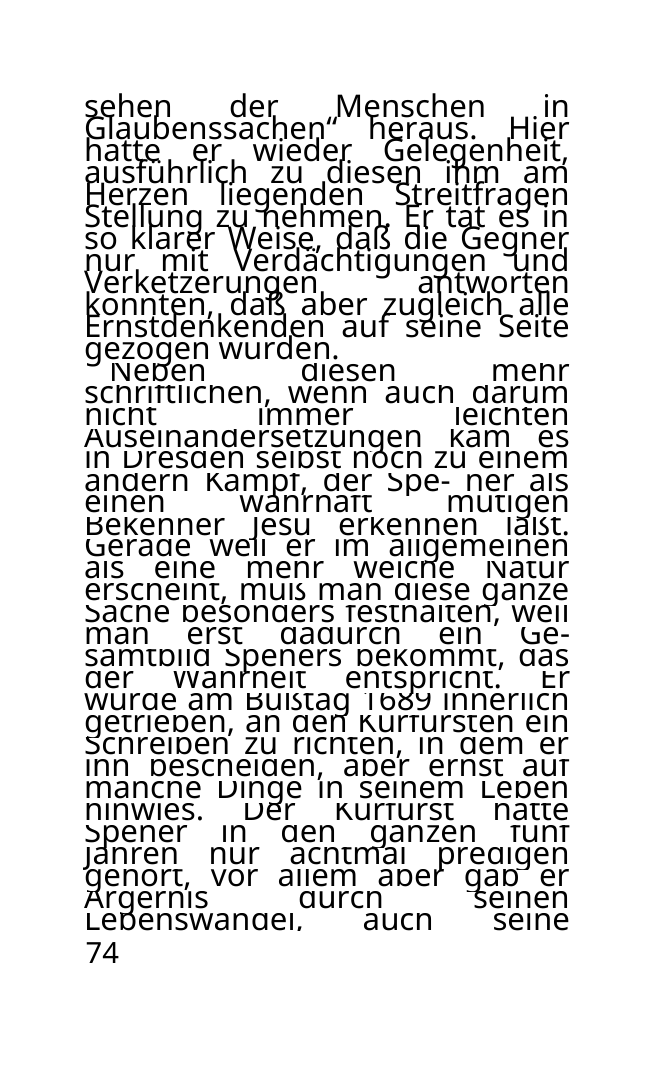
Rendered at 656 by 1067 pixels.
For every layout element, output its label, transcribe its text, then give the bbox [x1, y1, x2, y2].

text Neben diesen mehr schriftlichen, wenn auch darum nicht immer leichten Auseinandersetzungen kam es in Dresden selbst noch zu einem andern Kampf, der Spe- ner als einen wahrhaft mutigen Bekenner Jesu erkennen läßt. Gerade weil er im allgemeinen als eine mehr weiche Natur erscheint, muß man diese ganze Sache besonders festhalten, weil man erst dadurch ein Gesamtbild Speners bekommt, das der Wahrheit entspricht. Er wurde am Bußtag 1689 innerlich getrieben, an den Kurfürsten ein Schreiben zu richten, in dem er ihn bescheiden, aber ernst auf manche Dinge in seinem Leben hinwies. Der Kurfürst hatte Spener in den ganzen fünf Jahren nur achtmal predigen gehört, vor allem aber gab er Ärgernis durch seinen Lebenswandel, auch seine Trunkenheit. Die Folge dieses Schrittes war, daß Spener bei seinem Landesherrn völlig in Ungnade fiel. Wohl war dieser nicht ganz unbeeindruckt geblieben, wohl hatte Spener an der Kurfürstin eine wohlwollende Freundin, die ihm auch lebenslang dankbar blieb und mit ihm die Verbindung aufrechterhalten hat, aber der Kurfürst selbst, wahrscheinlich auch durch andere aufgehetzt, meinte sich solche Sprache seines Oberhofpredigers nicht gefallen lassen zu können. Ein zweites Schreiben, in dem Spener nur einige völlig unschuldig in Verdacht gekommene Freunde verteidigen und in Schutz nehmen wollte, erhielt er durch einen der Geheimräte uneröffnet zurück. Zwei Jahre lang mußte Spener diesen Zustand der Ungewißheit und Spannung aushalten. Auf der einen Seite mußte er jeden Tag mit seiner Entlassung rechnen, auf [84, 363, 570, 931]
text sehen der Menschen in Glaubenssachen“ heraus. Hier hatte er wieder Gelegenheit, ausführlich zu diesen ihm am Herzen liegenden Streitfragen Stellung zu nehmen. Er tat es in so klarer Weise, daß die Gegner nur mit Verdächtigungen und Verketzerungen antworten konnten, daß aber zugleich alle Ernstdenkenden auf seine Seite gezogen wurden. [84, 100, 570, 363]
text 74 [85, 941, 119, 970]
